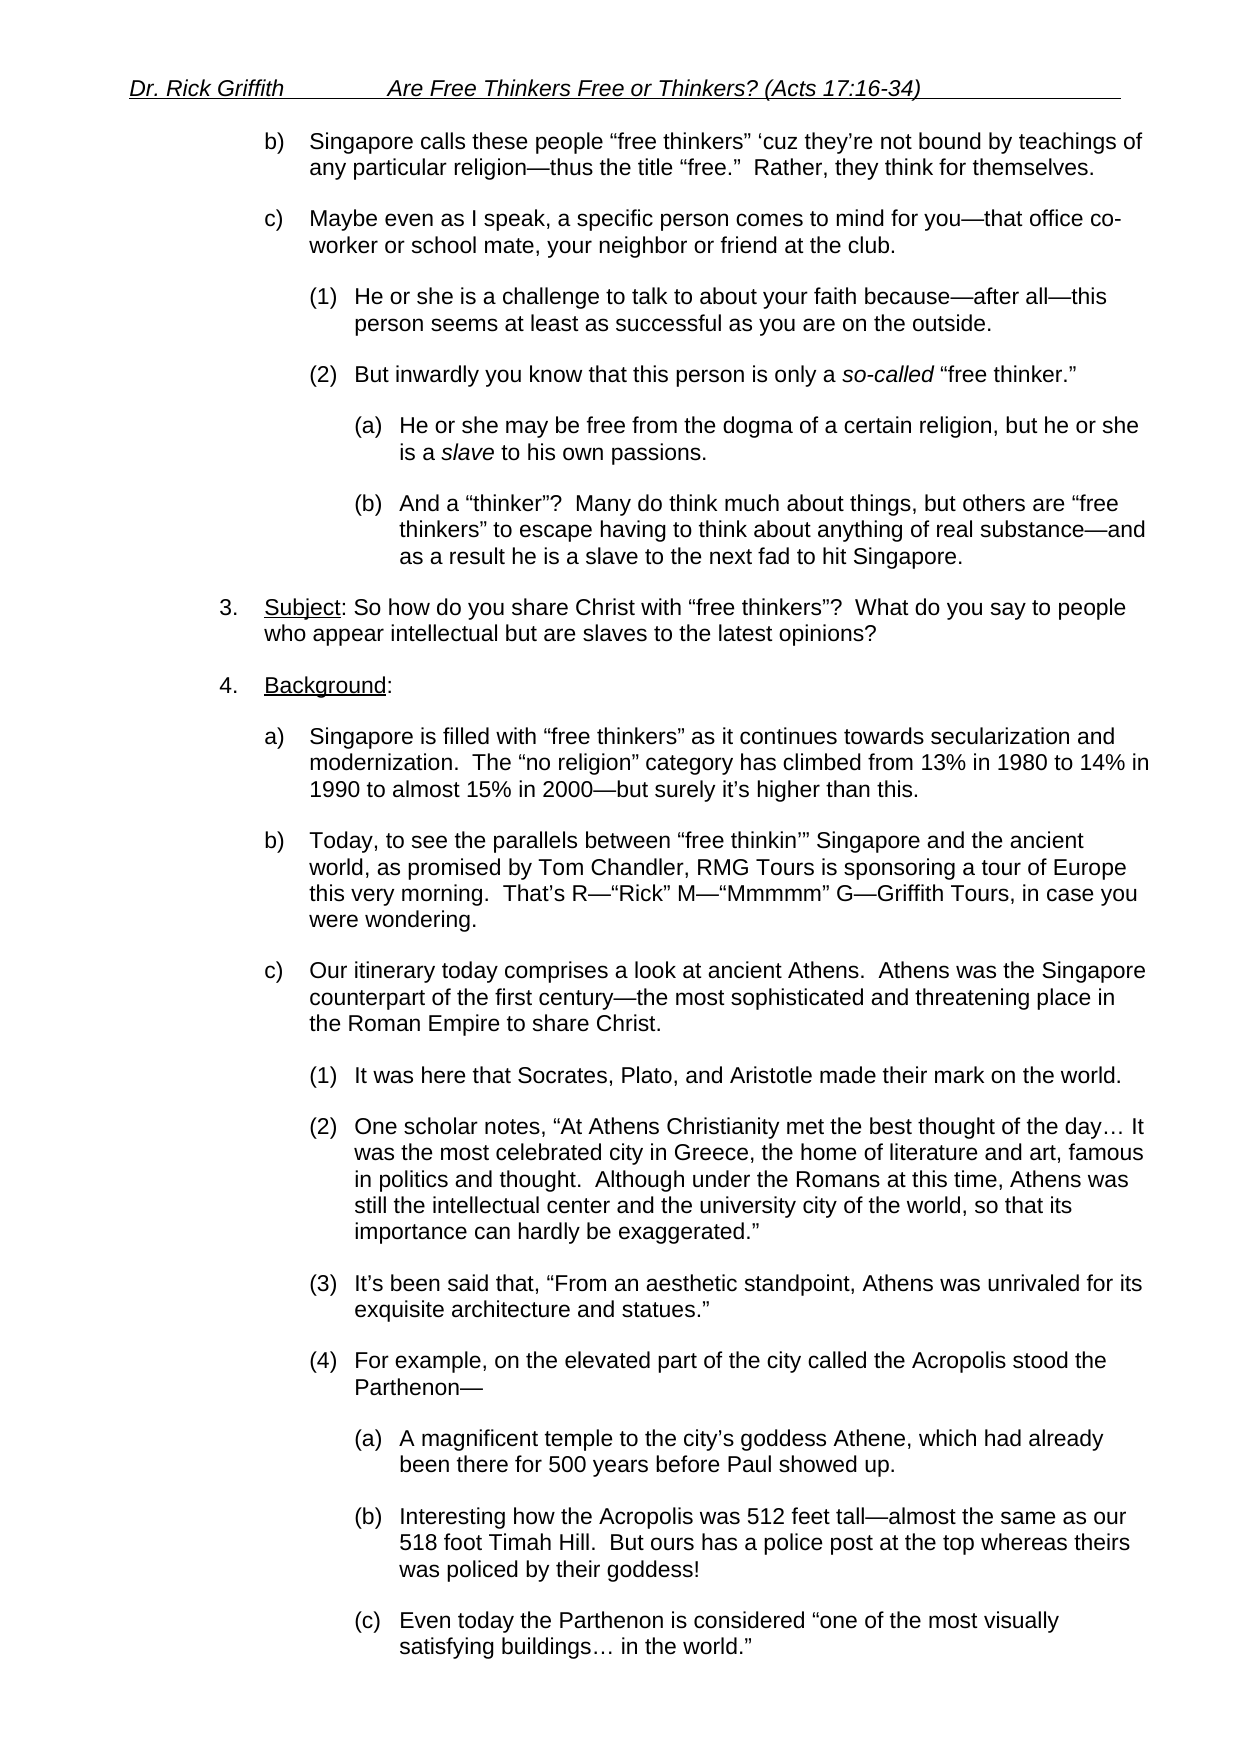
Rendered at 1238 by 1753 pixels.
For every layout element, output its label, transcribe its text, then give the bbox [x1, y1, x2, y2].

subtitle Maybe even as I speak, a specific person comes to mind for you—that office co-worker or school mate, your neighbor or friend at the club. [264, 205, 1151, 258]
subtitle Singapore calls these people “free thinkers” ‘cuz they’re not bound by teachings of any particular religion—thus the title “free.” Rather, they think for themselves. [264, 128, 1151, 180]
subtitle He or she is a challenge to talk to about your faith because—after all—this person seems at least as successful as you are on the outside. [309, 283, 1151, 336]
subtitle Interesting how the Acropolis was 512 feet tall—almost the same as our 518 foot Timah Hill. But ours has a police post at the top whereas theirs was policed by their goddess! [354, 1503, 1151, 1582]
subtitle One scholar notes, “At Athens Christianity met the best thought of the day… It was the most celebrated city in Greece, the home of literature and art, famous in politics and thought. Although under the Romans at this time, Athens was still the intellectual center and the university city of the world, so that its importance can hardly be exaggerated.” (Griffith Thomas, 343) [309, 1113, 1151, 1245]
subtitle A magnificent temple to the city’s goddess Athene, which had already been there for 500 years before Paul showed up. [354, 1425, 1151, 1478]
subtitle And a “thinker”? Many do think much about things, but others are “free thinkers” to escape having to think about anything of real substance—and as a result he is a slave to the next fad to hit Singapore. [354, 490, 1151, 569]
subtitle Subject: So how do you share Christ with “free thinkers”? What do you say to people who appear intellectual but are slaves to the latest opinions? [219, 594, 1152, 647]
subtitle Even today the Parthenon is considered “one of the most visually satisfying buildings… in the world.” [354, 1607, 1151, 1659]
subtitle Today, to see the parallels between “free thinkin’” Singapore and the ancient world, as promised by Tom Chandler, RMG Tours is sponsoring a tour of Europe this very morning. That’s R—“Rick” M—“Mmmmm” G—Griffith Tours, in case you were wondering. [264, 827, 1151, 932]
subtitle But inwardly you know that this person is only a so-called “free thinker.” [309, 361, 1151, 387]
subtitle He or she may be free from the dogma of a certain religion, but he or she is a slave to his own passions. [354, 412, 1151, 465]
subtitle Our itinerary today comprises a look at ancient Athens. Athens was the Singapore counterpart of the first century—the most sophisticated and threatening place in the Roman Empire to share Christ. [264, 957, 1151, 1037]
subtitle Singapore is filled with “free thinkers” as it continues towards secularization and modernization. The “no religion” category has climbed from 13% in 1980 to 14% in 1990 to almost 15% in 2000—but surely it’s higher than this. [264, 723, 1151, 802]
subtitle It’s been said that, “From an aesthetic standpoint, Athens was unrivaled for its exquisite architecture and statues.” (Keener in Fernando, 473) [309, 1270, 1151, 1322]
subtitle Background: [219, 672, 1152, 698]
subtitle For example, on the elevated part of the city called the Acropolis stood the Parthenon— [309, 1347, 1151, 1400]
subtitle It was here that Socrates, Plato, and Aristotle made their mark on the world. [309, 1062, 1151, 1088]
